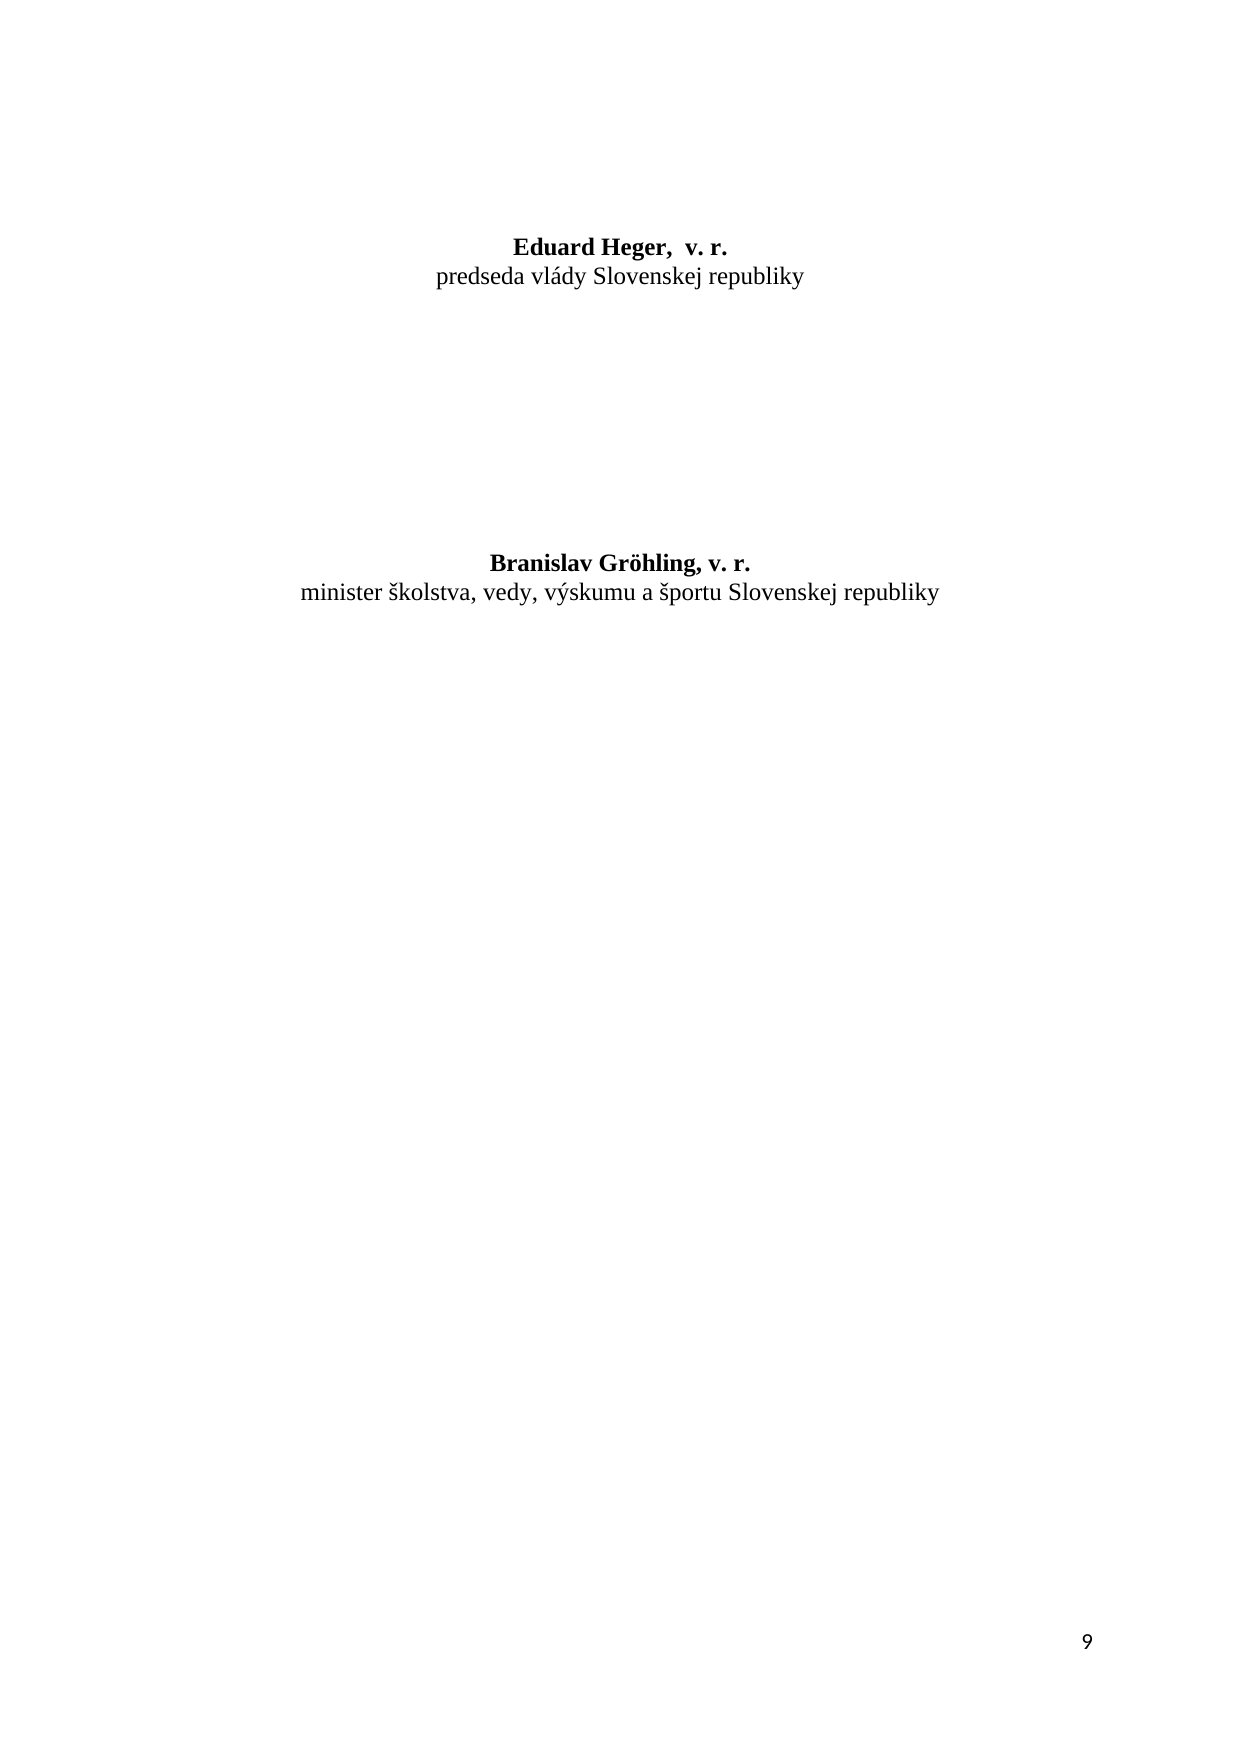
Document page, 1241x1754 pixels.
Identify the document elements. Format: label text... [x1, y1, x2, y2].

text Branislav Gröhling, v. r. [148, 548, 1093, 577]
text minister školstva, vedy, výskumu a športu Slovenskej republiky [148, 577, 1093, 606]
text predseda vlády Slovenskej republiky [148, 261, 1093, 290]
text Eduard Heger, v. r. [148, 232, 1093, 261]
